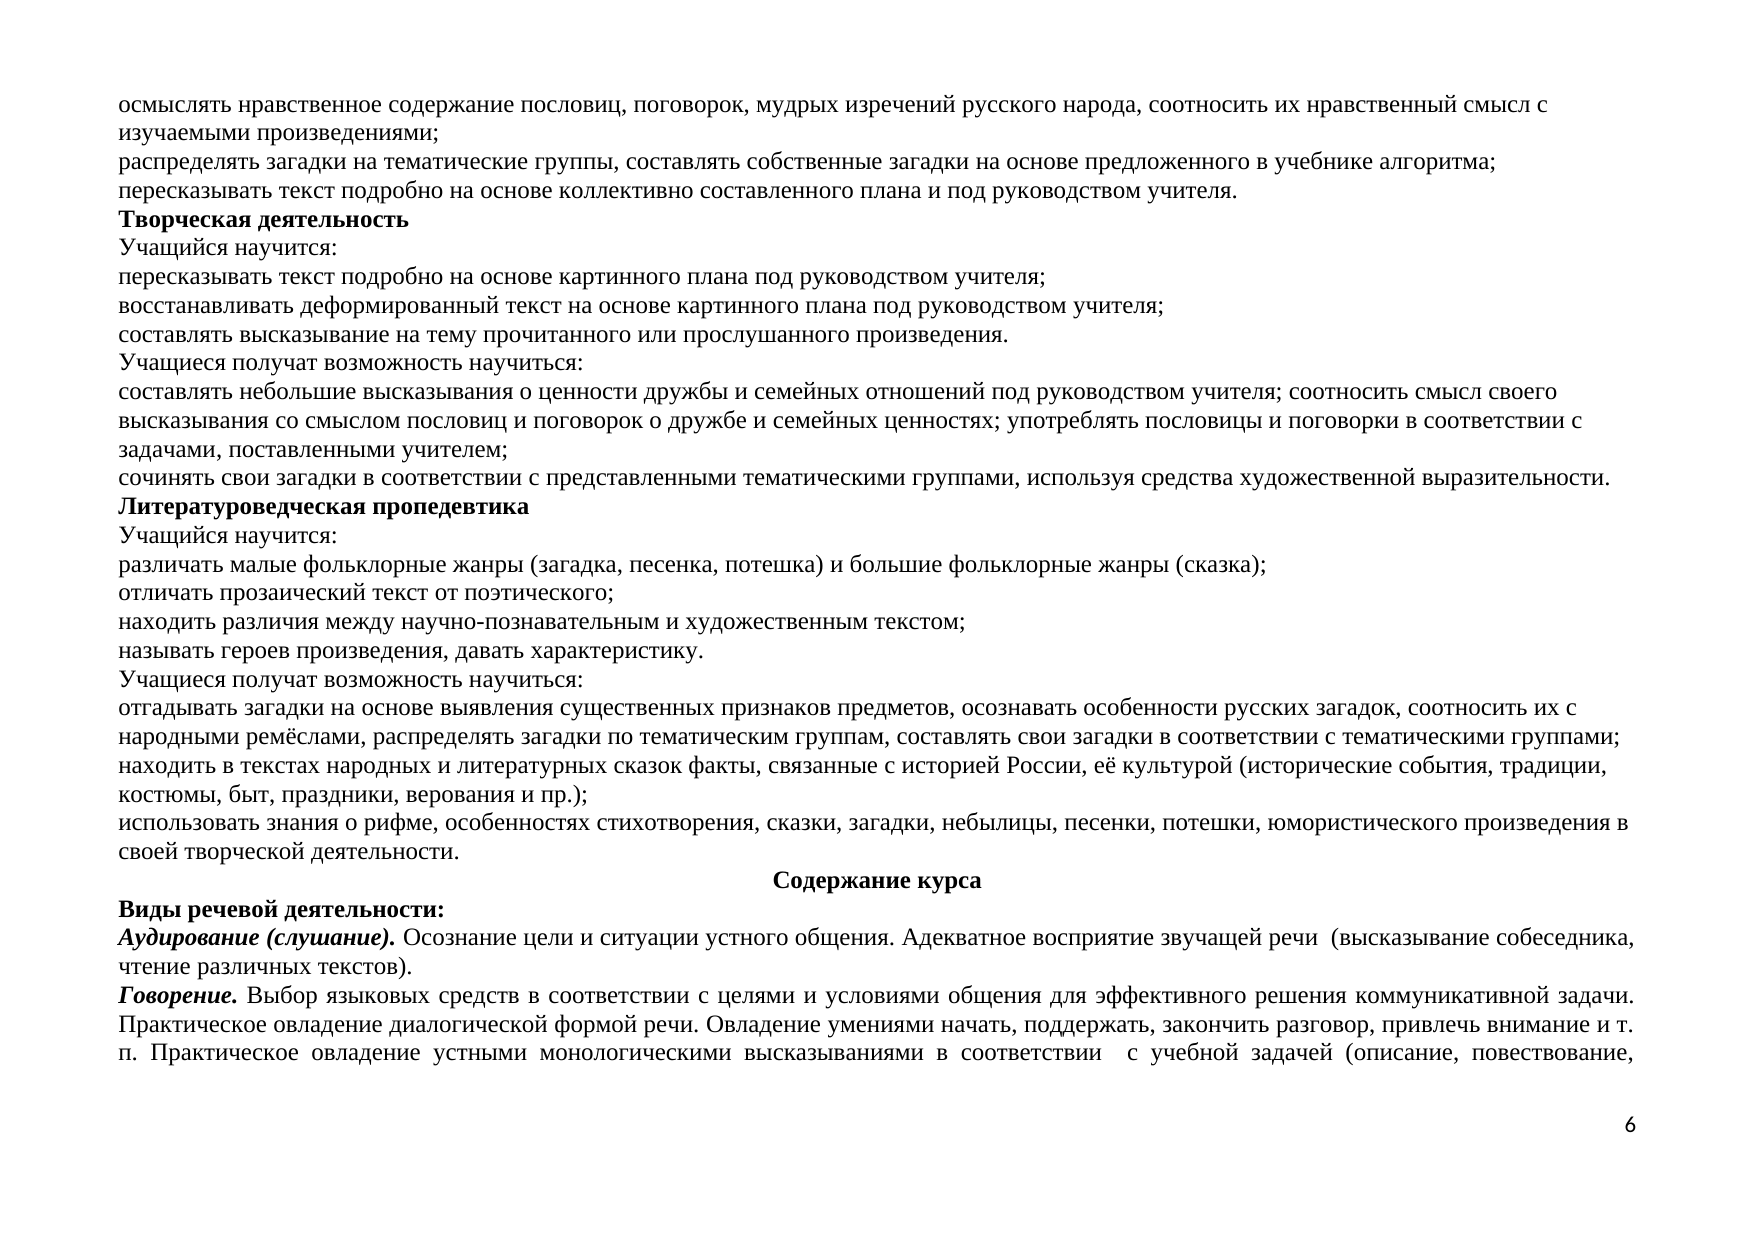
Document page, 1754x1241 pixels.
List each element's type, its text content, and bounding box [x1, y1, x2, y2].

text отличать прозаический текст от поэтического; [118, 577, 1636, 606]
text распределять загадки на тематические группы, составлять собственные загадки на основе предложенного в учебнике алгоритма; [118, 146, 1636, 175]
text находить в текстах народных и литературных сказок факты, связанные с историей России, её культурой (исторические события, традиции, костюмы, быт, праздники, верования и пр.); [118, 750, 1636, 807]
text отгадывать загадки на основе выявления существенных признаков предметов, осознавать особенности русских загадок, соотносить их с народными ремёслами, распределять загадки по тематическим группам, составлять свои загадки в соответствии с тематическими группами; [118, 692, 1636, 750]
text Литературоведческая пропедевтика [118, 491, 1636, 520]
text составлять небольшие высказывания о ценности дружбы и семейных отношений под руководством учителя; соотносить смысл своего высказывания со смыслом пословиц и поговорок о дружбе и семейных ценностях; употреблять пословицы и поговорки в соответствии с задачами, поставленными учителем; [118, 376, 1636, 462]
text составлять высказывание на тему прочитанного или прослушанного произведения. [118, 319, 1636, 347]
text использовать знания о рифме, особенностях стихотворения, сказки, загадки, небылицы, песенки, потешки, юмористического произведения в своей творческой деятельности. [118, 807, 1636, 865]
text находить различия между научно-познавательным и художественным текстом; [118, 606, 1636, 635]
text пересказывать текст подробно на основе картинного плана под руководством учителя; [118, 261, 1636, 290]
text осмыслять нравственное содержание пословиц, поговорок, мудрых изречений русского народа, соотносить их нравственный смысл с изучаемыми произведениями; [118, 89, 1636, 146]
text Учащийся научится: [118, 232, 1636, 261]
text Учащиеся получат возможность научиться: [118, 347, 1636, 376]
text сочинять свои загадки в соответствии с представленными тематическими группами, используя средства художественной выразительности. [118, 462, 1636, 491]
text различать малые фольклорные жанры (загадка, песенка, потешка) и большие фольклорные жанры (сказка); [118, 549, 1636, 577]
text Аудирование (слушание). Осознание цели и ситуации устного общения. Адекватное восприятие звучащей речи (высказывание собеседника, чтение различных текстов). [118, 922, 1636, 980]
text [118, 980, 1636, 1066]
text Виды речевой деятельности: [118, 894, 1636, 922]
text пересказывать текст подробно на основе коллективно составленного плана и под руководством учителя. [118, 175, 1636, 204]
text Учащийся научится: [118, 520, 1636, 549]
text Содержание курса [118, 865, 1636, 894]
text Учащиеся получат возможность научиться: [118, 664, 1636, 692]
text Творческая деятельность [118, 204, 1636, 232]
text называть героев произведения, давать характеристику. [118, 635, 1636, 664]
text восстанавливать деформированный текст на основе картинного плана под руководством учителя; [118, 290, 1636, 319]
